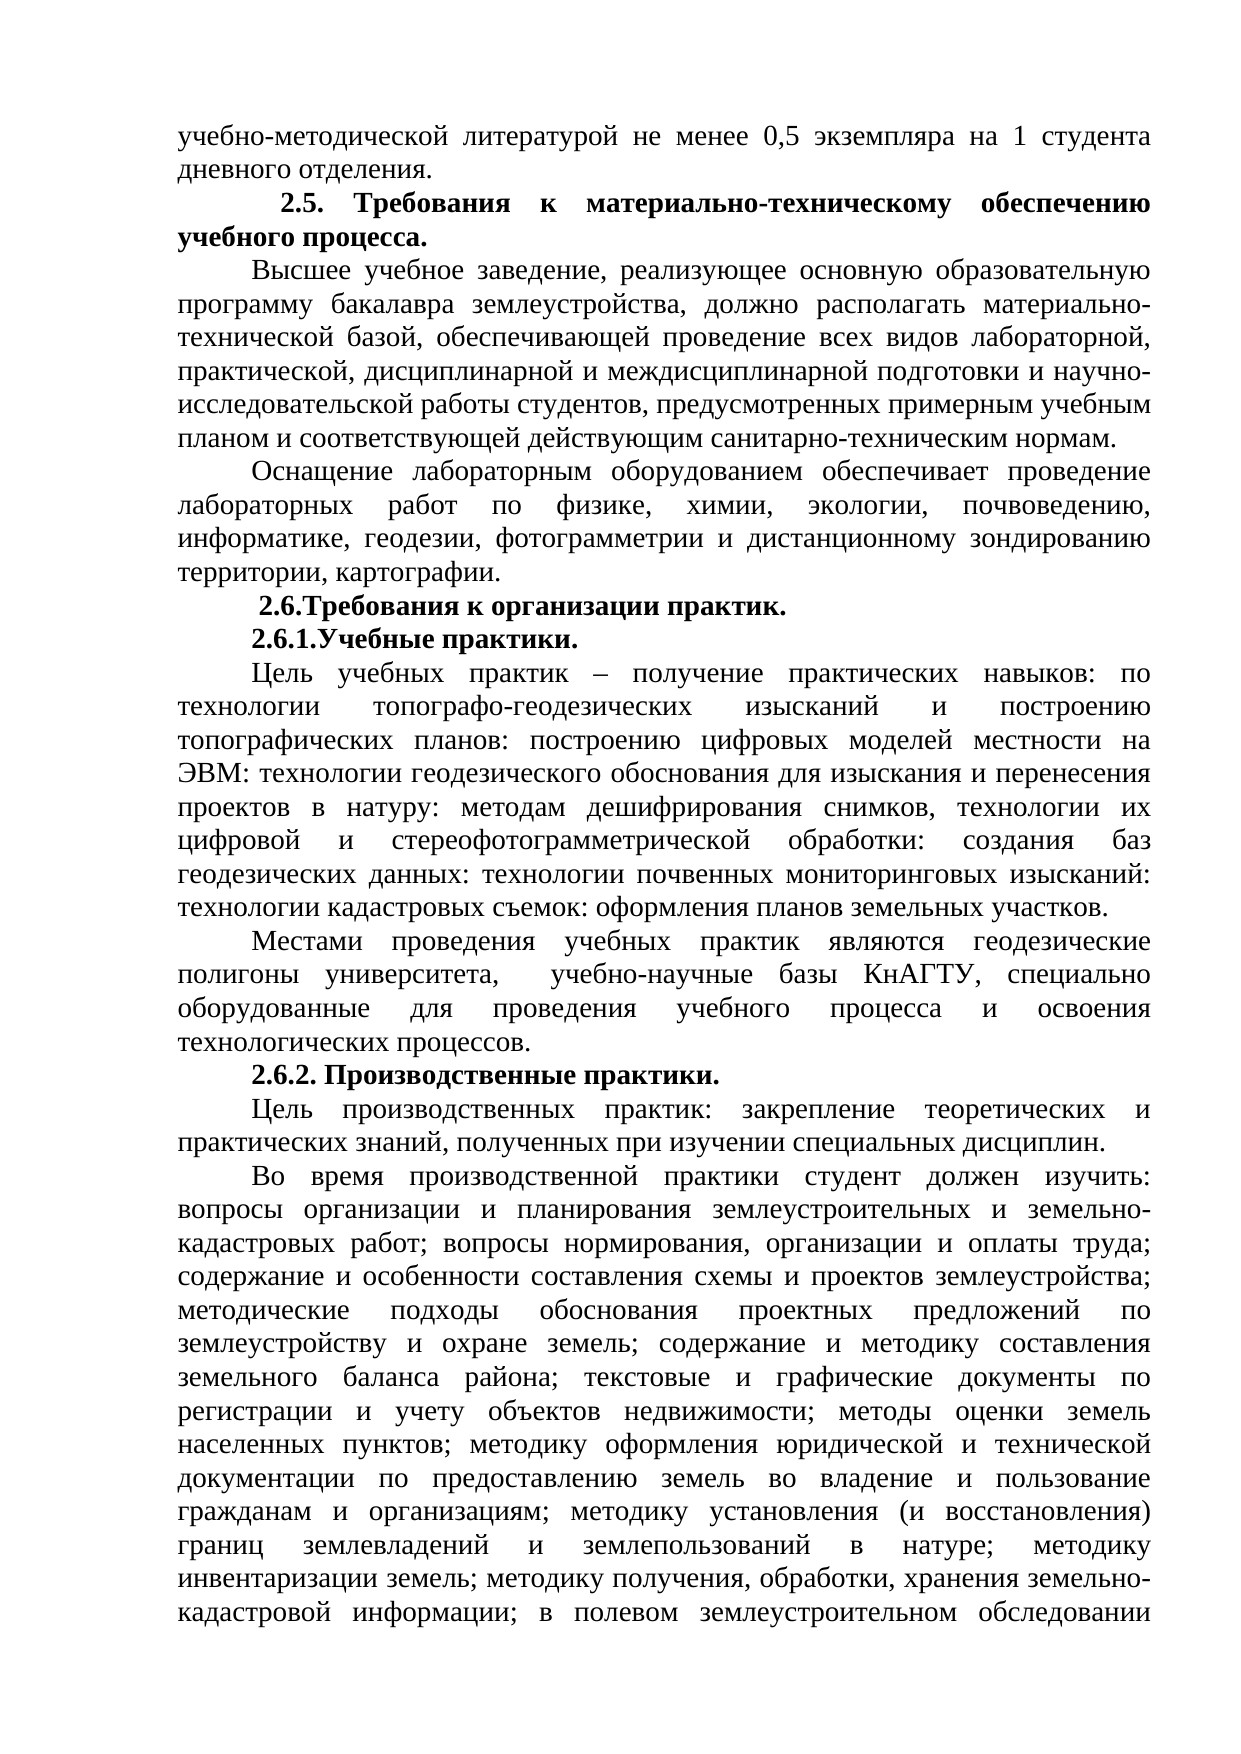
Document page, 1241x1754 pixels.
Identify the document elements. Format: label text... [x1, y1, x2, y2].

text Оснащение лабораторным оборудованием обеспечивает проведение лабораторных работ по физике, химии, экологии, почвоведению, информатике, геодезии, фотограмметрии и дистанционному зондированию территории, картографии. [177, 453, 1152, 588]
text 2.6.Требования к организации практик. [177, 588, 1152, 621]
text Цель производственных практик: закрепление теоретических и практических знаний, полученных при изучении специальных дисциплин. [177, 1091, 1152, 1158]
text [177, 1158, 1152, 1627]
text 2.6.2. Производственные практики. [177, 1057, 1152, 1091]
text Цель учебных практик – получение практических навыков: по технологии топографо-геодезических изысканий и построению топографических планов: построению цифровых моделей местности на ЭВМ: технологии геодезического обоснования для изыскания и перенесения проектов в натуру: методам дешифрирования снимков, технологии их цифровой и стереофотограмметрической обработки: создания баз геодезических данных: технологии почвенных мониторинговых изысканий: технологии кадастровых съемок: оформления планов земельных участков. [177, 655, 1152, 923]
text 2.5. Требования к материально-техническому обеспечению учебного процесса. [177, 185, 1152, 252]
text Высшее учебное заведение, реализующее основную образовательную программу бакалавра землеустройства, должно располагать материально-технической базой, обеспечивающей проведение всех видов лабораторной, практической, дисциплинарной и междисциплинарной подготовки и научно-исследовательской работы студентов, предусмотренных примерным учебным планом и соответствующей действующим санитарно-техническим нормам. [177, 252, 1152, 453]
text Местами проведения учебных практик являются геодезические полигоны университета, учебно-научные базы КнАГТУ, специально оборудованные для проведения учебного процесса и освоения технологических процессов. [177, 923, 1152, 1057]
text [177, 118, 1152, 185]
text 2.6.1.Учебные практики. [177, 621, 1152, 655]
